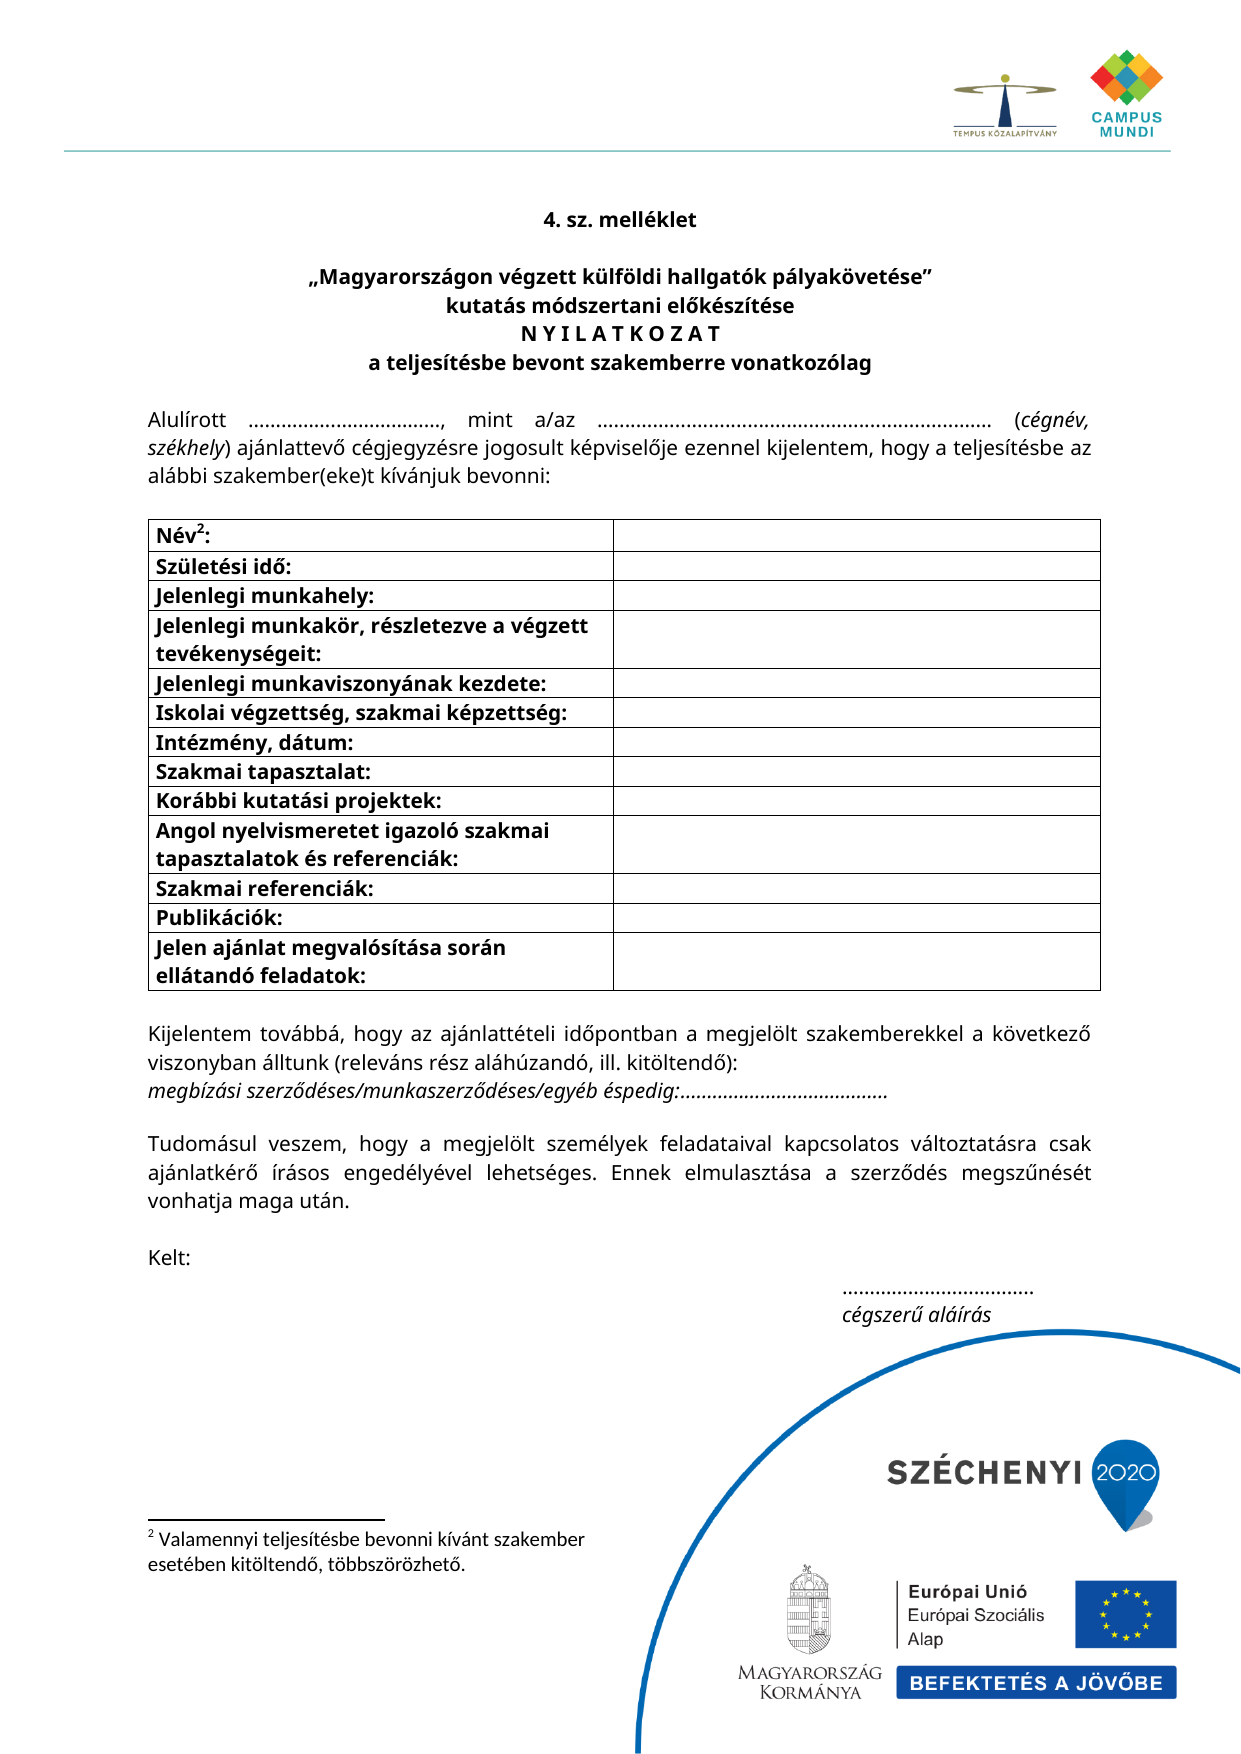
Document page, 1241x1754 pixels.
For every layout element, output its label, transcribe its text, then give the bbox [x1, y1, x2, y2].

text Tudomásul veszem, hogy a megjelölt személyek feladataival kapcsolatos változtatásra csak ajánlatkérő írásos engedélyével lehetséges. Ennek elmulasztása a szerződés megszűnését vonhatja maga után. [148, 1129, 1092, 1215]
table_cell Angol nyelvismeretet igazoló szakmai tapasztalatok és referenciák: [149, 816, 613, 873]
table_cell Korábbi kutatási projektek: [149, 787, 613, 815]
text cégszerű aláírás [842, 1300, 1092, 1329]
text Kelt: [148, 1243, 1092, 1272]
table_cell [614, 581, 1100, 610]
table_cell Születési idő: [149, 552, 613, 580]
table_cell [614, 904, 1100, 932]
picture [0, 0, 1241, 1754]
text N Y I L A T K O Z A T [148, 319, 1092, 348]
table_cell [614, 552, 1100, 580]
text a teljesítésbe bevont szakemberre vonatkozólag [148, 348, 1092, 376]
table_cell [614, 611, 1100, 668]
text kutatás módszertani előkészítése [148, 291, 1092, 319]
table_cell [614, 757, 1100, 786]
table_cell [614, 816, 1100, 873]
table_cell Intézmény, dátum: [149, 728, 613, 756]
table_cell Jelenlegi munkakör, részletezve a végzett tevékenységeit: [149, 611, 613, 668]
table_cell [614, 787, 1100, 815]
table_cell Szakmai tapasztalat: [149, 757, 613, 786]
table_cell Publikációk: [149, 904, 613, 932]
table_cell [614, 728, 1100, 756]
table_cell [614, 698, 1100, 727]
text …………………………….. [842, 1272, 1092, 1300]
table_cell [614, 874, 1100, 902]
table_header Név: [149, 520, 613, 551]
table_cell Iskolai végzettség, szakmai képzettség: [149, 698, 613, 727]
text „Magyarországon végzett külföldi hallgatók pályakövetése” [148, 262, 1092, 291]
table_header [614, 520, 1100, 551]
table_cell Jelen ajánlat megvalósítása során ellátandó feladatok: [149, 933, 613, 990]
text Kijelentem továbbá, hogy az ajánlattételi időpontban a megjelölt szakemberekkel a következő viszonyban álltunk (releváns rész aláhúzandó, ill. kitöltendő): [148, 1019, 1092, 1076]
table_cell [614, 669, 1100, 697]
table_cell [614, 933, 1100, 990]
text megbízási szerződéses/munkaszerződéses/egyéb éspedig:………………………………… [148, 1076, 1092, 1104]
table_cell Jelenlegi munkahely: [149, 581, 613, 610]
table_cell Szakmai referenciák: [149, 874, 613, 902]
text 4. sz. melléklet [148, 206, 1092, 234]
table_cell Jelenlegi munkaviszonyának kezdete: [149, 669, 613, 697]
text Alulírott ……………..………………, mint a/az …..............................................................…… (cégnév, székhely) ajánlattevő cégjegyzésre jogosult képviselője ezennel kijelentem, hogy a teljesítésbe az alábbi szakember(eke)t kívánjuk bevonni: [148, 405, 1092, 490]
